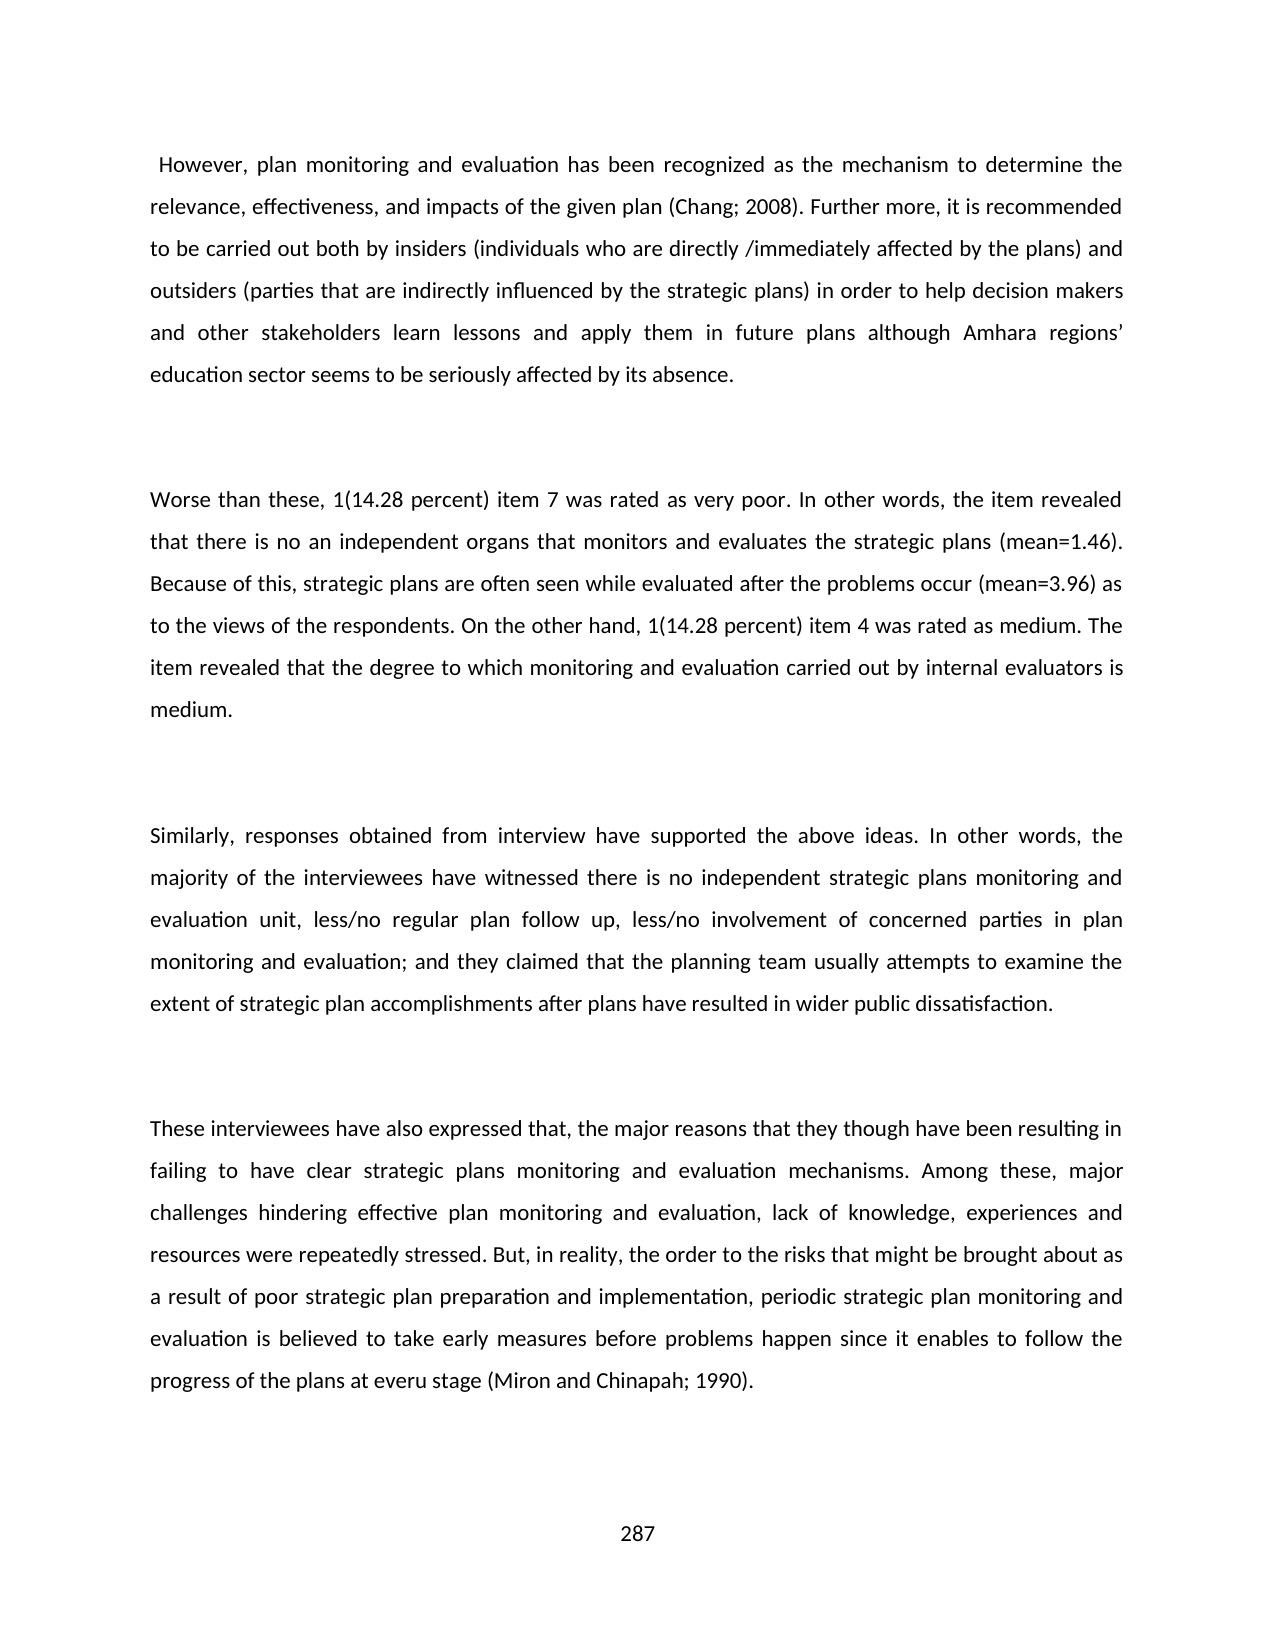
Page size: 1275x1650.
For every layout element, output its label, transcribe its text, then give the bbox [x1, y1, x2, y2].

text Worse than these, 1(14.28 percent) item 7 was rated as very poor. In other words, the item revealed that there is no an independent organs that monitors and evaluates the strategic plans (mean=1.46). Because of this, strategic plans are often seen while evaluated after the problems occur (mean=3.96) as to the views of the respondents. On the other hand, 1(14.28 percent) item 4 was rated as medium. The item revealed that the degree to which monitoring and evaluation carried out by internal evaluators is medium. [150, 486, 1125, 723]
text However, plan monitoring and evaluation has been recognized as the mechanism to determine the relevance, effectiveness, and impacts of the given plan (Chang; 2008). Further more, it is recommended to be carried out both by insiders (individuals who are directly /immediately affected by the plans) and outsiders (parties that are indirectly influenced by the strategic plans) in order to help decision makers and other stakeholders learn lessons and apply them in future plans although Amhara regions’ education sector seems to be seriously affected by its absence. [150, 150, 1125, 388]
text Similarly, responses obtained from interview have supported the above ideas. In other words, the majority of the interviewees have witnessed there is no independent strategic plans monitoring and evaluation unit, less/no regular plan follow up, less/no involvement of concerned parties in plan monitoring and evaluation; and they claimed that the planning team usually attempts to examine the extent of strategic plan accomplishments after plans have resulted in wider public dissatisfaction. [150, 821, 1125, 1017]
text These interviewees have also expressed that, the major reasons that they though have been resulting in failing to have clear strategic plans monitoring and evaluation mechanisms. Among these, major challenges hindering effective plan monitoring and evaluation, lack of knowledge, experiences and resources were repeatedly stressed. But, in reality, the order to the risks that might be brought about as a result of poor strategic plan preparation and implementation, periodic strategic plan monitoring and evaluation is believed to take early measures before problems happen since it enables to follow the progress of the plans at everu stage (Miron and Chinapah; 1990). [150, 1114, 1125, 1394]
